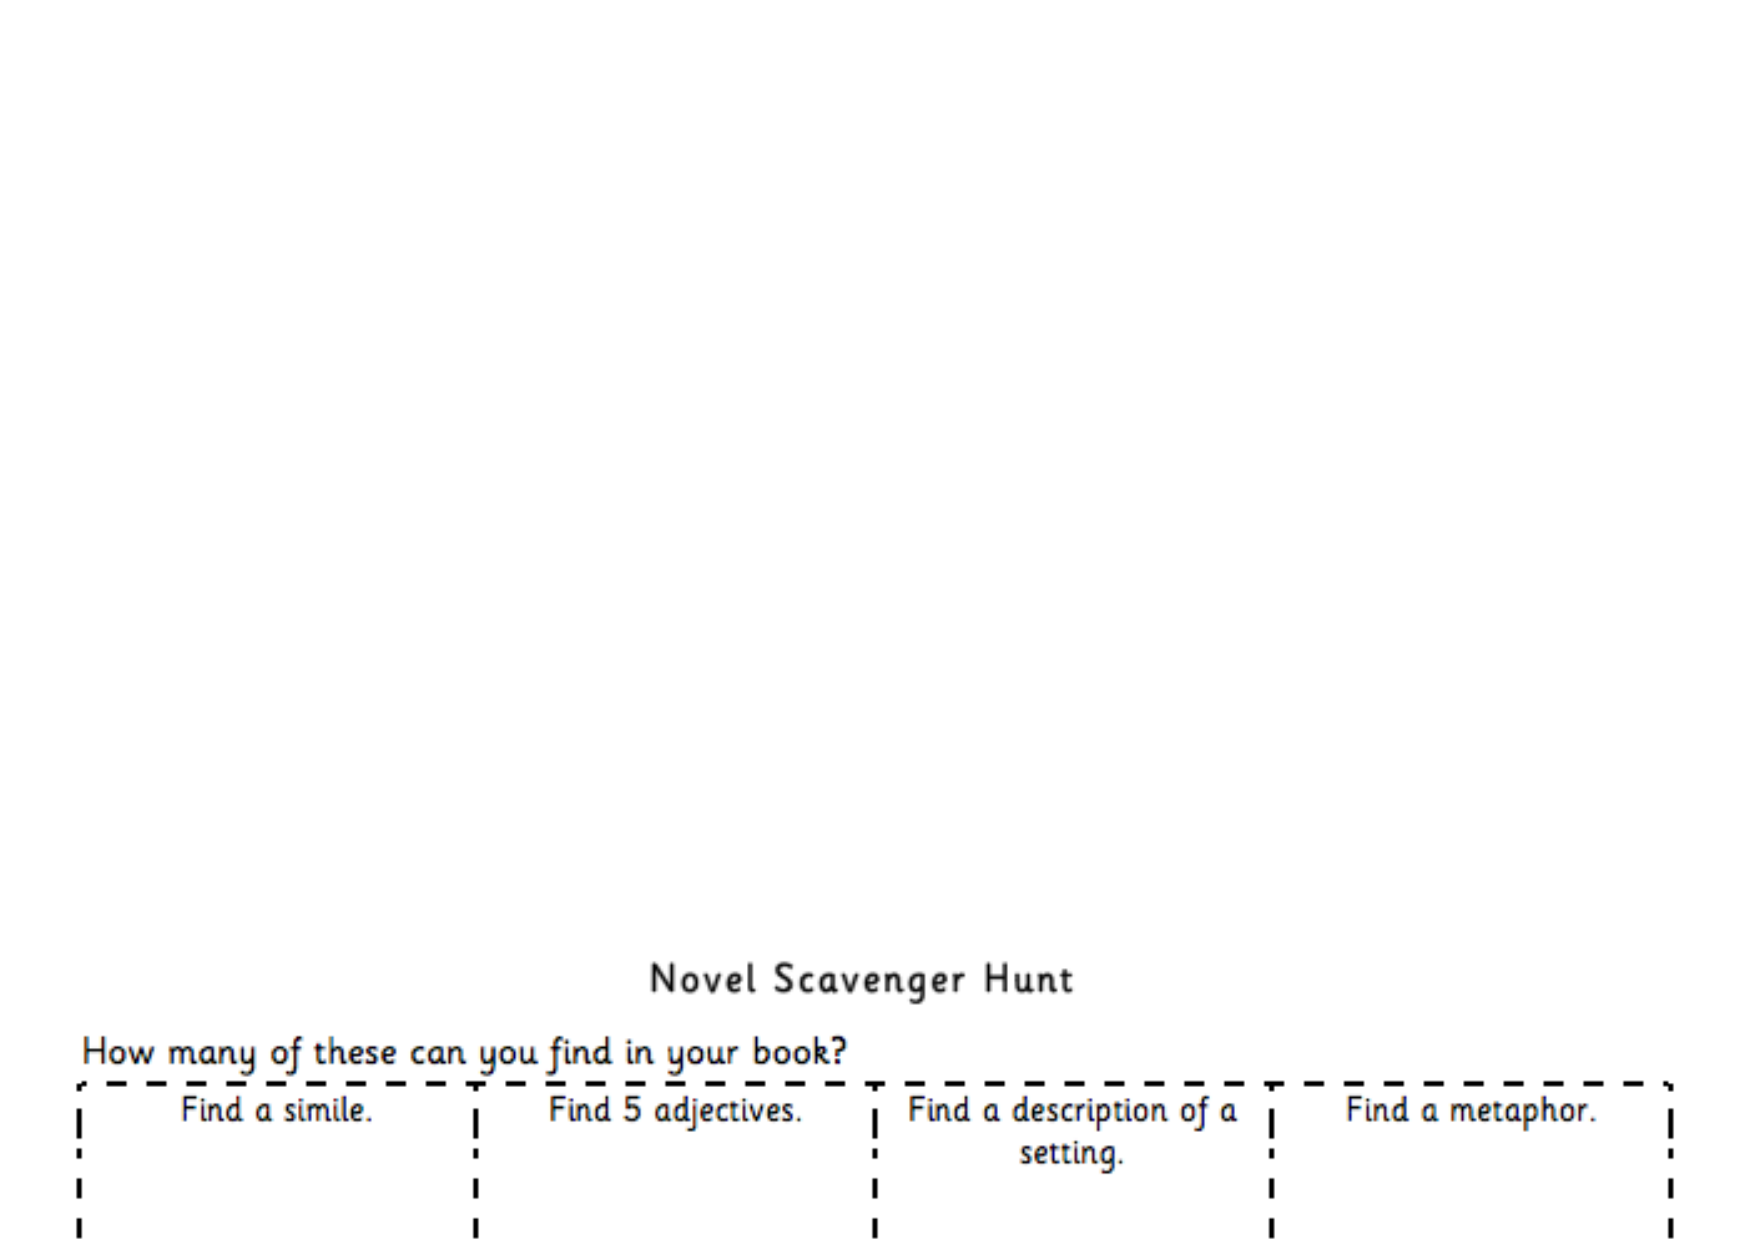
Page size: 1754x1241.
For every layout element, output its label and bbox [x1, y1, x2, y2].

picture [40, 949, 1699, 1241]
